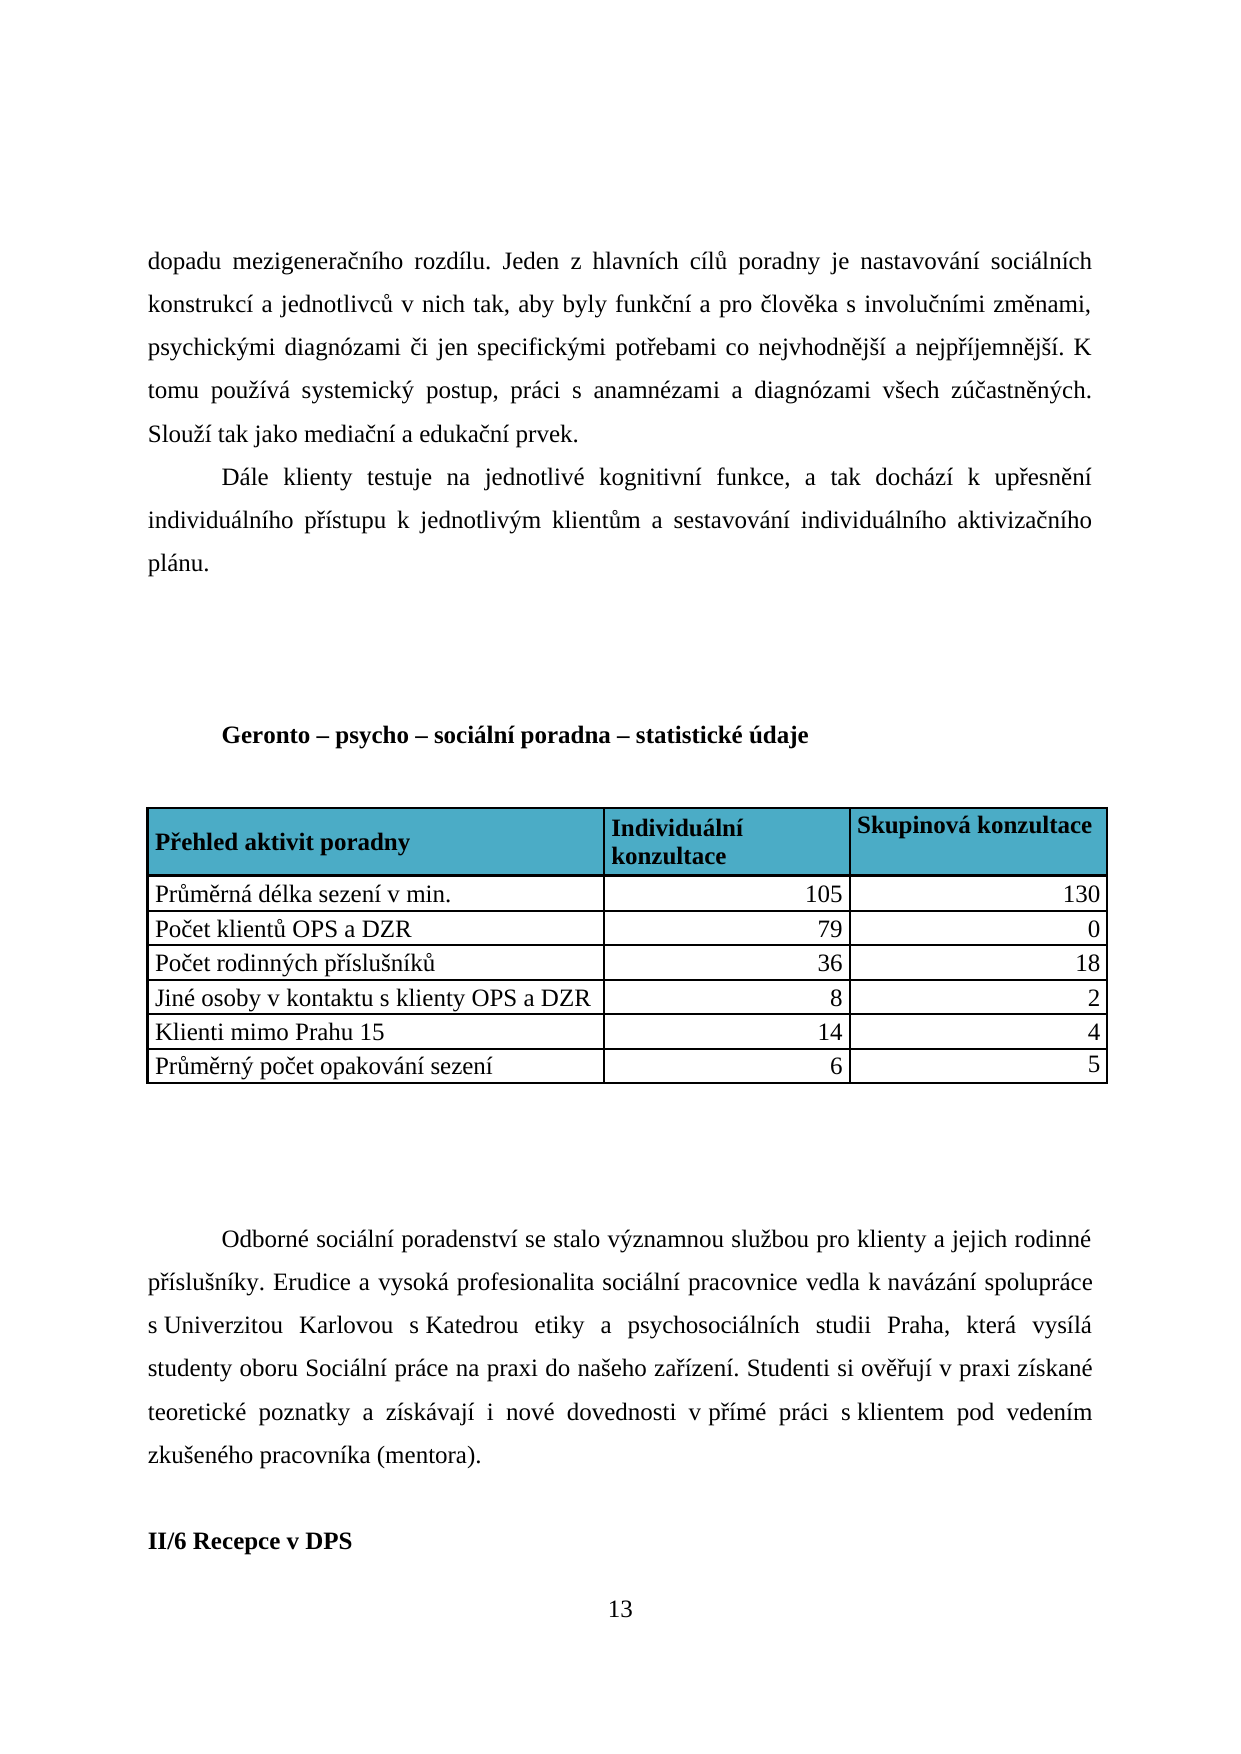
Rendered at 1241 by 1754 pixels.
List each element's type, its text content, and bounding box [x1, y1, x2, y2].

table_cell 4 [851, 1015, 1106, 1047]
table_cell 0 [851, 912, 1106, 944]
table_header Přehled aktivit poradny [149, 809, 603, 874]
table_cell 5 [851, 1050, 1106, 1082]
table_cell 8 [605, 981, 849, 1013]
text Geronto – psycho – sociální poradna – statistické údaje [148, 721, 1093, 749]
text Odborné sociální poradenství se stalo významnou službou pro klienty a jejich rodinné příslušníky. Erudice a vysoká profesionalita sociální pracovnice vedla k navázání spolupráce s Univerzitou Karlovou s Katedrou etiky a psychosociálních studii Praha, která vysílá studenty oboru Sociální práce na praxi do našeho zařízení. Studenti si ověřují v praxi získané teoretické poznatky a získávají i nové dovednosti v přímé práci s klientem pod vedením zkušeného pracovníka (mentora). [148, 1224, 1093, 1468]
table_cell 105 [605, 877, 849, 910]
table_header Skupinová konzultace [851, 809, 1106, 840]
text Dále klienty testuje na jednotlivé kognitivní funkce, a tak dochází k upřesnění individuálního přístupu k jednotlivým klientům a sestavování individuálního aktivizačního plánu. [148, 462, 1093, 577]
text II/6 Recepce v DPS [148, 1526, 1093, 1555]
table_cell Počet klientů OPS a DZR [149, 912, 603, 944]
table_cell 18 [851, 946, 1106, 979]
table_cell 130 [851, 877, 1106, 910]
table_cell 2 [851, 981, 1106, 1013]
table_cell Průměrná délka sezení v min. [149, 877, 603, 910]
table_cell Jiné osoby v kontaktu s klienty OPS a DZR [149, 981, 603, 1013]
table_cell 79 [605, 912, 849, 944]
table_cell Počet rodinných příslušníků [149, 946, 603, 979]
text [148, 246, 1093, 447]
table_cell Průměrný počet opakování sezení [149, 1050, 603, 1082]
table_cell 36 [605, 946, 849, 979]
table_cell 6 [605, 1050, 849, 1082]
table_cell 14 [605, 1015, 849, 1047]
table_cell [851, 840, 1106, 874]
table_header Individuální konzultace [605, 809, 849, 874]
table_cell Klienti mimo Prahu 15 [149, 1015, 603, 1047]
